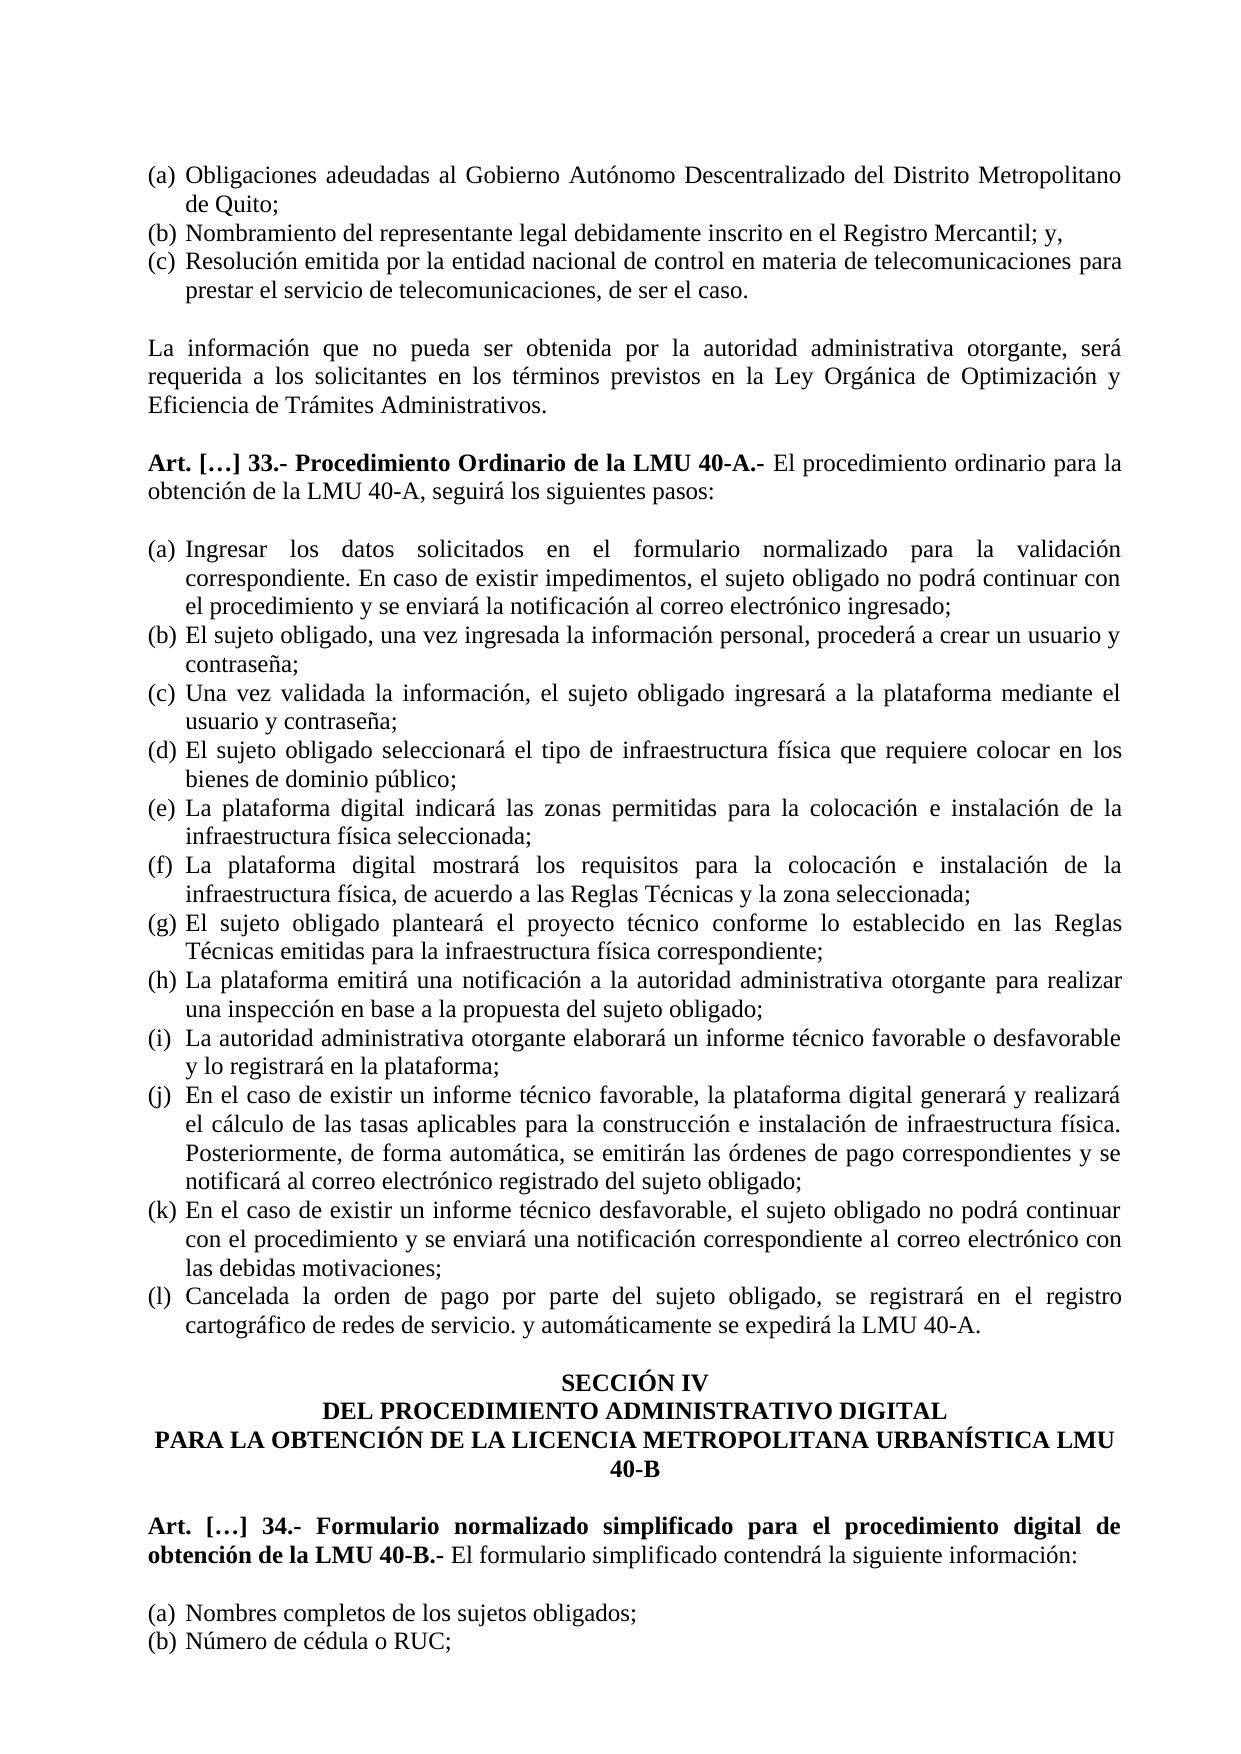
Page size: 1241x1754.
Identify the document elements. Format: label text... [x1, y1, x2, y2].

list Obligaciones adeudadas al Gobierno Autónomo Descentralizado del Distrito Metropolitano de Quito; [148, 160, 1122, 218]
text PARA LA OBTENCIÓN DE LA LICENCIA METROPOLITANA URBANÍSTICA LMU 40-B [148, 1425, 1122, 1483]
list La plataforma emitirá una notificación a la autoridad administrativa otorgante para realizar una inspección en base a la propuesta del sujeto obligado; [148, 965, 1122, 1023]
text Art. […] 34.- Formulario normalizado simplificado para el procedimiento digital de obtención de la LMU 40-B.- El formulario simplificado contendrá la siguiente información: [148, 1511, 1122, 1569]
text DEL PROCEDIMIENTO ADMINISTRATIVO DIGITAL [148, 1396, 1122, 1425]
list La plataforma digital mostrará los requisitos para la colocación e instalación de la infraestructura física, de acuerdo a las Reglas Técnicas y la zona seleccionada; [148, 850, 1122, 908]
list Resolución emitida por la entidad nacional de control en materia de telecomunicaciones para prestar el servicio de telecomunicaciones, de ser el caso. [148, 246, 1122, 304]
list La autoridad administrativa otorgante elaborará un informe técnico favorable o desfavorable y lo registrará en la plataforma; [148, 1023, 1122, 1080]
list El sujeto obligado planteará el proyecto técnico conforme lo establecido en las Reglas Técnicas emitidas para la infraestructura física correspondiente; [148, 908, 1122, 965]
list Una vez validada la información, el sujeto obligado ingresará a la plataforma mediante el usuario y contraseña; [148, 678, 1122, 735]
list Nombres completos de los sujetos obligados; [148, 1598, 1122, 1626]
text SECCIÓN IV [148, 1368, 1122, 1396]
list La plataforma digital indicará las zonas permitidas para la colocación e instalación de la infraestructura física seleccionada; [148, 793, 1122, 850]
text Art. […] 33.- Procedimiento Ordinario de la LMU 40-A.- El procedimiento ordinario para la obtención de la LMU 40-A, seguirá los siguientes pasos: [148, 448, 1122, 505]
list Ingresar los datos solicitados en el formulario normalizado para la validación correspondiente. En caso de existir impedimentos, el sujeto obligado no podrá continuar con el procedimiento y se enviará la notificación al correo electrónico ingresado; [148, 534, 1122, 620]
list Cancelada la orden de pago por parte del sujeto obligado, se registrará en el registro cartográfico de redes de servicio. y automáticamente se expedirá la LMU 40-A. [148, 1281, 1122, 1339]
list El sujeto obligado, una vez ingresada la información personal, procederá a crear un usuario y contraseña; [148, 620, 1122, 678]
list Número de cédula o RUC; [148, 1626, 1122, 1655]
list Nombramiento del representante legal debidamente inscrito en el Registro Mercantil; y, [148, 218, 1122, 246]
list En el caso de existir un informe técnico desfavorable, el sujeto obligado no podrá continuar con el procedimiento y se enviará una notificación correspondiente al correo electrónico con las debidas motivaciones; [148, 1195, 1122, 1281]
text La información que no pueda ser obtenida por la autoridad administrativa otorgante, será requerida a los solicitantes en los términos previstos en la Ley Orgánica de Optimización y Eficiencia de Trámites Administrativos. [148, 333, 1122, 419]
list En el caso de existir un informe técnico favorable, la plataforma digital generará y realizará el cálculo de las tasas aplicables para la construcción e instalación de infraestructura física. Posteriormente, de forma automática, se emitirán las órdenes de pago correspondientes y se notificará al correo electrónico registrado del sujeto obligado; [148, 1080, 1122, 1195]
list El sujeto obligado seleccionará el tipo de infraestructura física que requiere colocar en los bienes de dominio público; [148, 735, 1122, 793]
